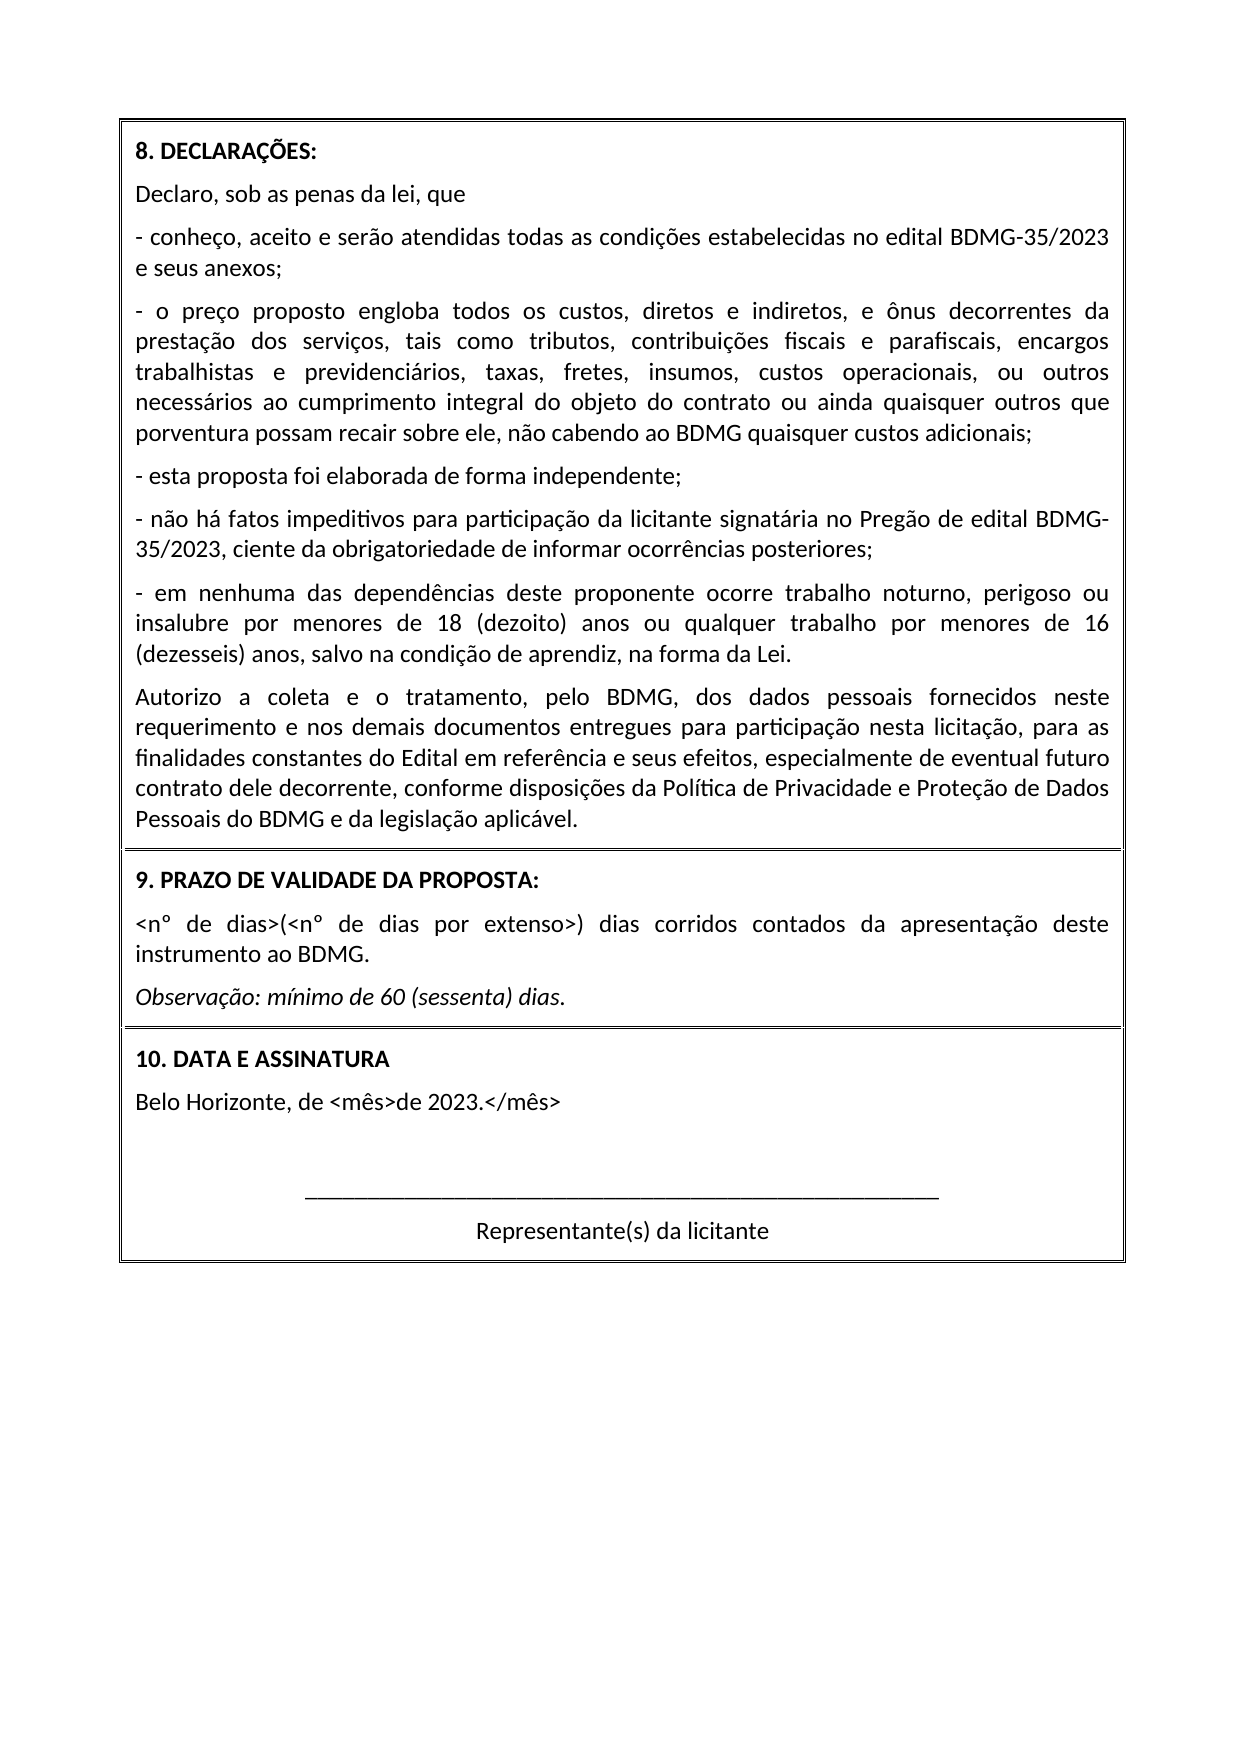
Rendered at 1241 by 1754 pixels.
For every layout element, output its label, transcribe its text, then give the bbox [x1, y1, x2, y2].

table_cell 8. DECLARAÇÕES: Declaro, sob as penas da lei, que - conheço, aceito e serão atendidas todas as condições estabelecidas no edital BDMG-35/2023 e seus anexos; - o preço proposto engloba todos os custos, diretos e indiretos, e ônus decorrentes da prestação dos serviços, tais como tributos, contribuições fiscais e parafiscais, encargos trabalhistas e previdenciários, taxas, fretes, insumos, custos operacionais, ou outros necessários ao cumprimento integral do objeto do contrato ou ainda quaisquer outros que porventura possam recair sobre ele, não cabendo ao BDMG quaisquer custos adicionais; - esta proposta foi elaborada de forma independente; - não há fatos impeditivos para participação da licitante signatária no Pregão de edital BDMG-35/2023, ciente da obrigatoriedade de informar ocorrências posteriores; - em nenhuma das dependências deste proponente ocorre trabalho noturno, perigoso ou insalubre por menores de 18 (dezoito) anos ou qualquer trabalho por menores de 16 (dezesseis) anos, salvo na condição de aprendiz, na forma da Lei. Autorizo a coleta e o tratamento, pelo BDMG, dos dados pessoais fornecidos neste requerimento e nos demais documentos entregues para participação nesta licitação, para as finalidades constantes do Edital em referência e seus efeitos, especialmente de eventual futuro contrato dele decorrente, conforme disposições da Política de Privacidade e Proteção de Dados Pessoais do BDMG e da legislação aplicável. [122, 122, 1123, 847]
table_cell 10. DATA E ASSINATURA Belo Horizonte, de <mês>de 2023.</mês> ___________________________________________________ Representante(s) da licitante [120, 1026, 1124, 1260]
table_cell 9. PRAZO DE VALIDADE DA PROPOSTA: <nº de dias>(<nº de dias por extenso>) dias corridos contados da apresentação deste instrumento ao BDMG. Observação: mínimo de 60 (sessenta) dias. [122, 848, 1123, 1026]
